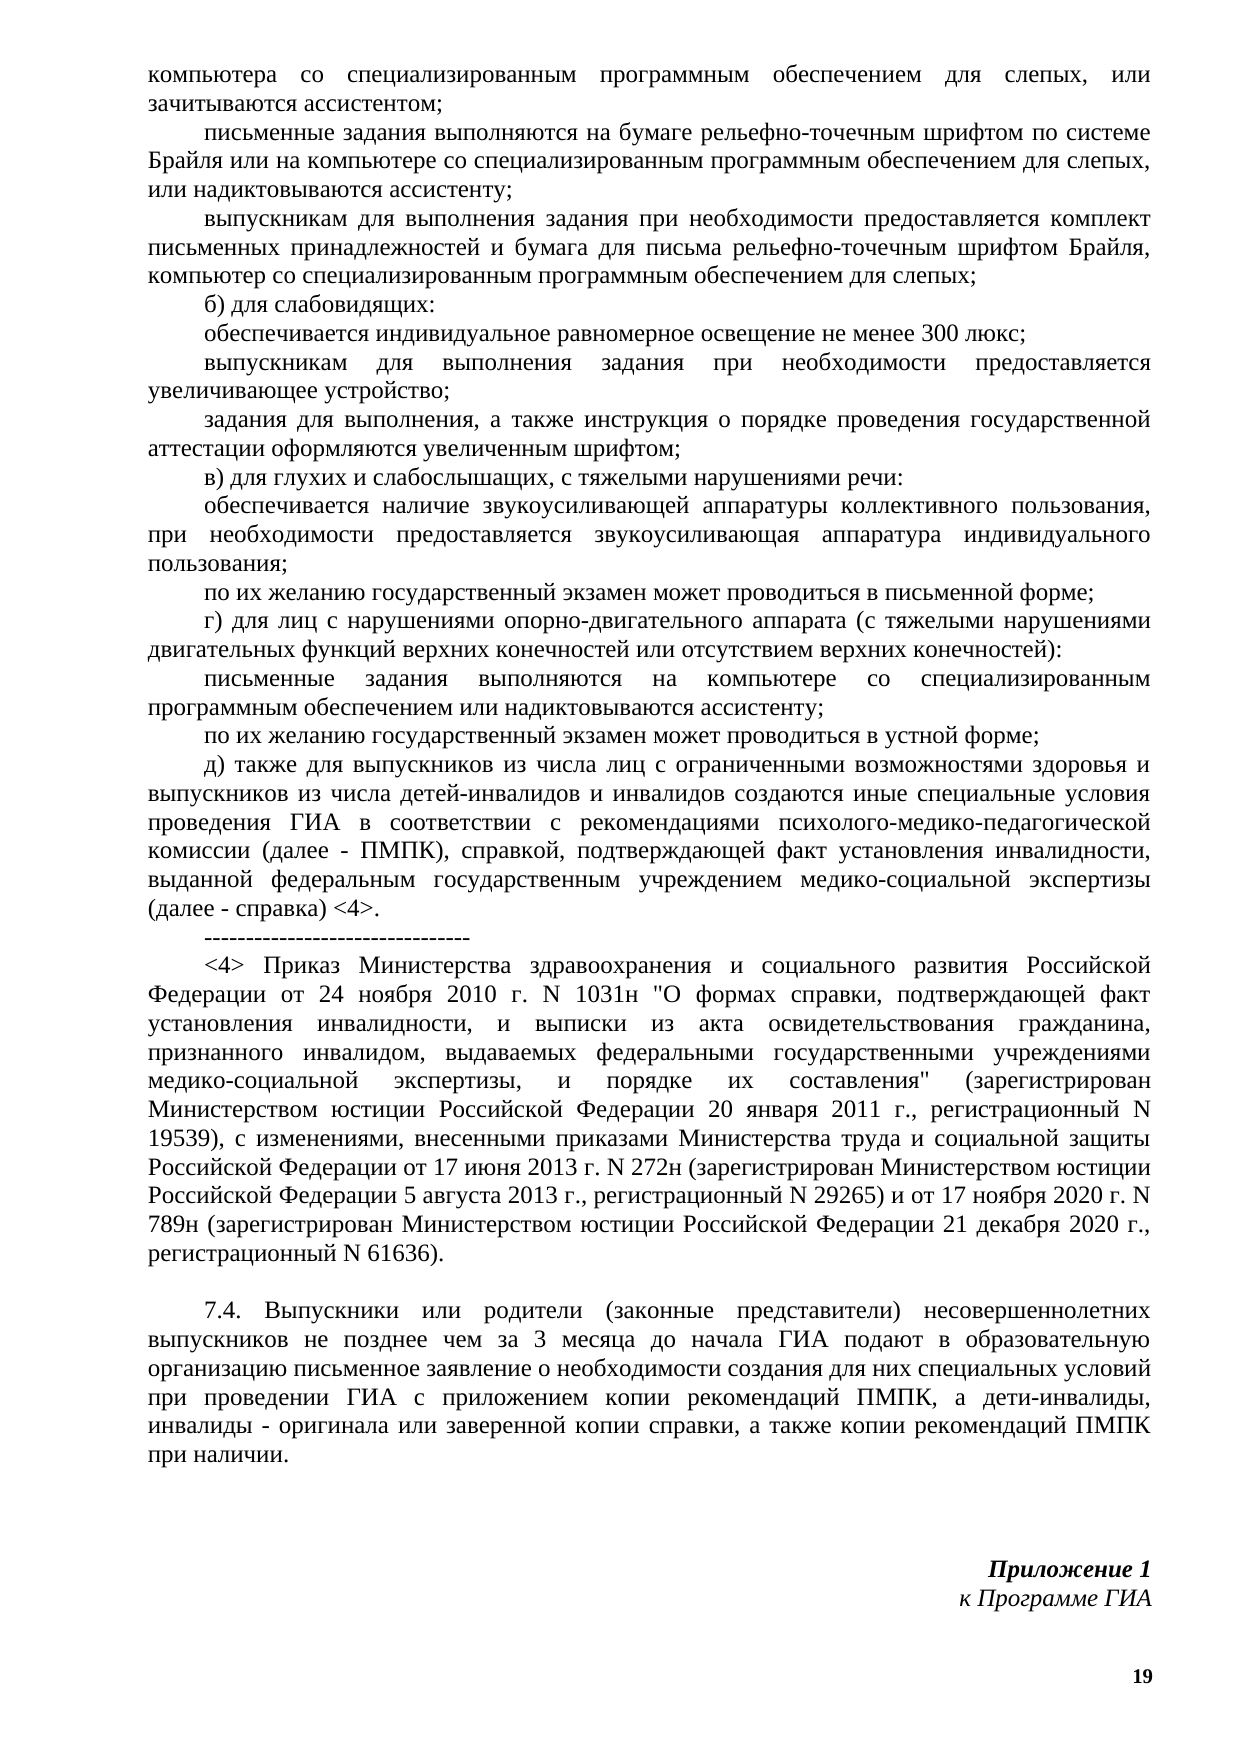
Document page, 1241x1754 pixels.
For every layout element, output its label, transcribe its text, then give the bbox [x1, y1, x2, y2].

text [148, 59, 1152, 117]
text д) также для выпускников из числа лиц с ограниченными возможностями здоровья и выпускников из числа детей-инвалидов и инвалидов создаются иные специальные условия проведения ГИА в соответствии с рекомендациями психолого-медико-педагогической комиссии (далее - ПМПК), справкой, подтверждающей факт установления инвалидности, выданной федеральным государственным учреждением медико-социальной экспертизы (далее - справка) <4>. [148, 749, 1152, 922]
text по их желанию государственный экзамен может проводиться в устной форме; [148, 720, 1152, 749]
text <4> Приказ Министерства здравоохранения и социального развития Российской Федерации от 24 ноября 2010 г. N 1031н "О формах справки, подтверждающей факт установления инвалидности, и выписки из акта освидетельствования гражданина, признанного инвалидом, выдаваемых федеральными государственными учреждениями медико-социальной экспертизы, и порядке их составления" (зарегистрирован Министерством юстиции Российской Федерации 20 января 2011 г., регистрационный N 19539), с изменениями, внесенными приказами Министерства труда и социальной защиты Российской Федерации от 17 июня 2013 г. N 272н (зарегистрирован Министерством юстиции Российской Федерации 5 августа 2013 г., регистрационный N 29265) и от 17 ноября 2020 г. N 789н (зарегистрирован Министерством юстиции Российской Федерации 21 декабря 2020 г., регистрационный N 61636). [148, 950, 1152, 1267]
text задания для выполнения, а также инструкция о порядке проведения государственной аттестации оформляются увеличенным шрифтом; [148, 404, 1152, 462]
text г) для лиц с нарушениями опорно-двигательного аппарата (с тяжелыми нарушениями двигательных функций верхних конечностей или отсутствием верхних конечностей): [148, 605, 1152, 663]
text -------------------------------- [148, 922, 1152, 950]
text по их желанию государственный экзамен может проводиться в письменной форме; [148, 577, 1152, 605]
text выпускникам для выполнения задания при необходимости предоставляется увеличивающее устройство; [148, 347, 1152, 404]
text обеспечивается наличие звукоусиливающей аппаратуры коллективного пользования, при необходимости предоставляется звукоусиливающая аппаратура индивидуального пользования; [148, 490, 1152, 577]
text б) для слабовидящих: [148, 289, 1152, 318]
text письменные задания выполняются на компьютере со специализированным программным обеспечением или надиктовываются ассистенту; [148, 663, 1152, 720]
text 7.4. Выпускники или родители (законные представители) несовершеннолетних выпускников не позднее чем за 3 месяца до начала ГИА подают в образовательную организацию письменное заявление о необходимости создания для них специальных условий при проведении ГИА с приложением копии рекомендаций ПМПК, а дети-инвалиды, инвалиды - оригинала или заверенной копии справки, а также копии рекомендаций ПМПК при наличии. [148, 1295, 1152, 1468]
text обеспечивается индивидуальное равномерное освещение не менее 300 люкс; [148, 318, 1152, 347]
text выпускникам для выполнения задания при необходимости предоставляется комплект письменных принадлежностей и бумага для письма рельефно-точечным шрифтом Брайля, компьютер со специализированным программным обеспечением для слепых; [148, 203, 1152, 289]
text письменные задания выполняются на бумаге рельефно-точечным шрифтом по системе Брайля или на компьютере со специализированным программным обеспечением для слепых, или надиктовываются ассистенту; [148, 117, 1152, 203]
text в) для глухих и слабослышащих, с тяжелыми нарушениями речи: [148, 462, 1152, 490]
text к Программе ГИА [148, 1583, 1152, 1612]
text Приложение 1 [148, 1554, 1152, 1583]
